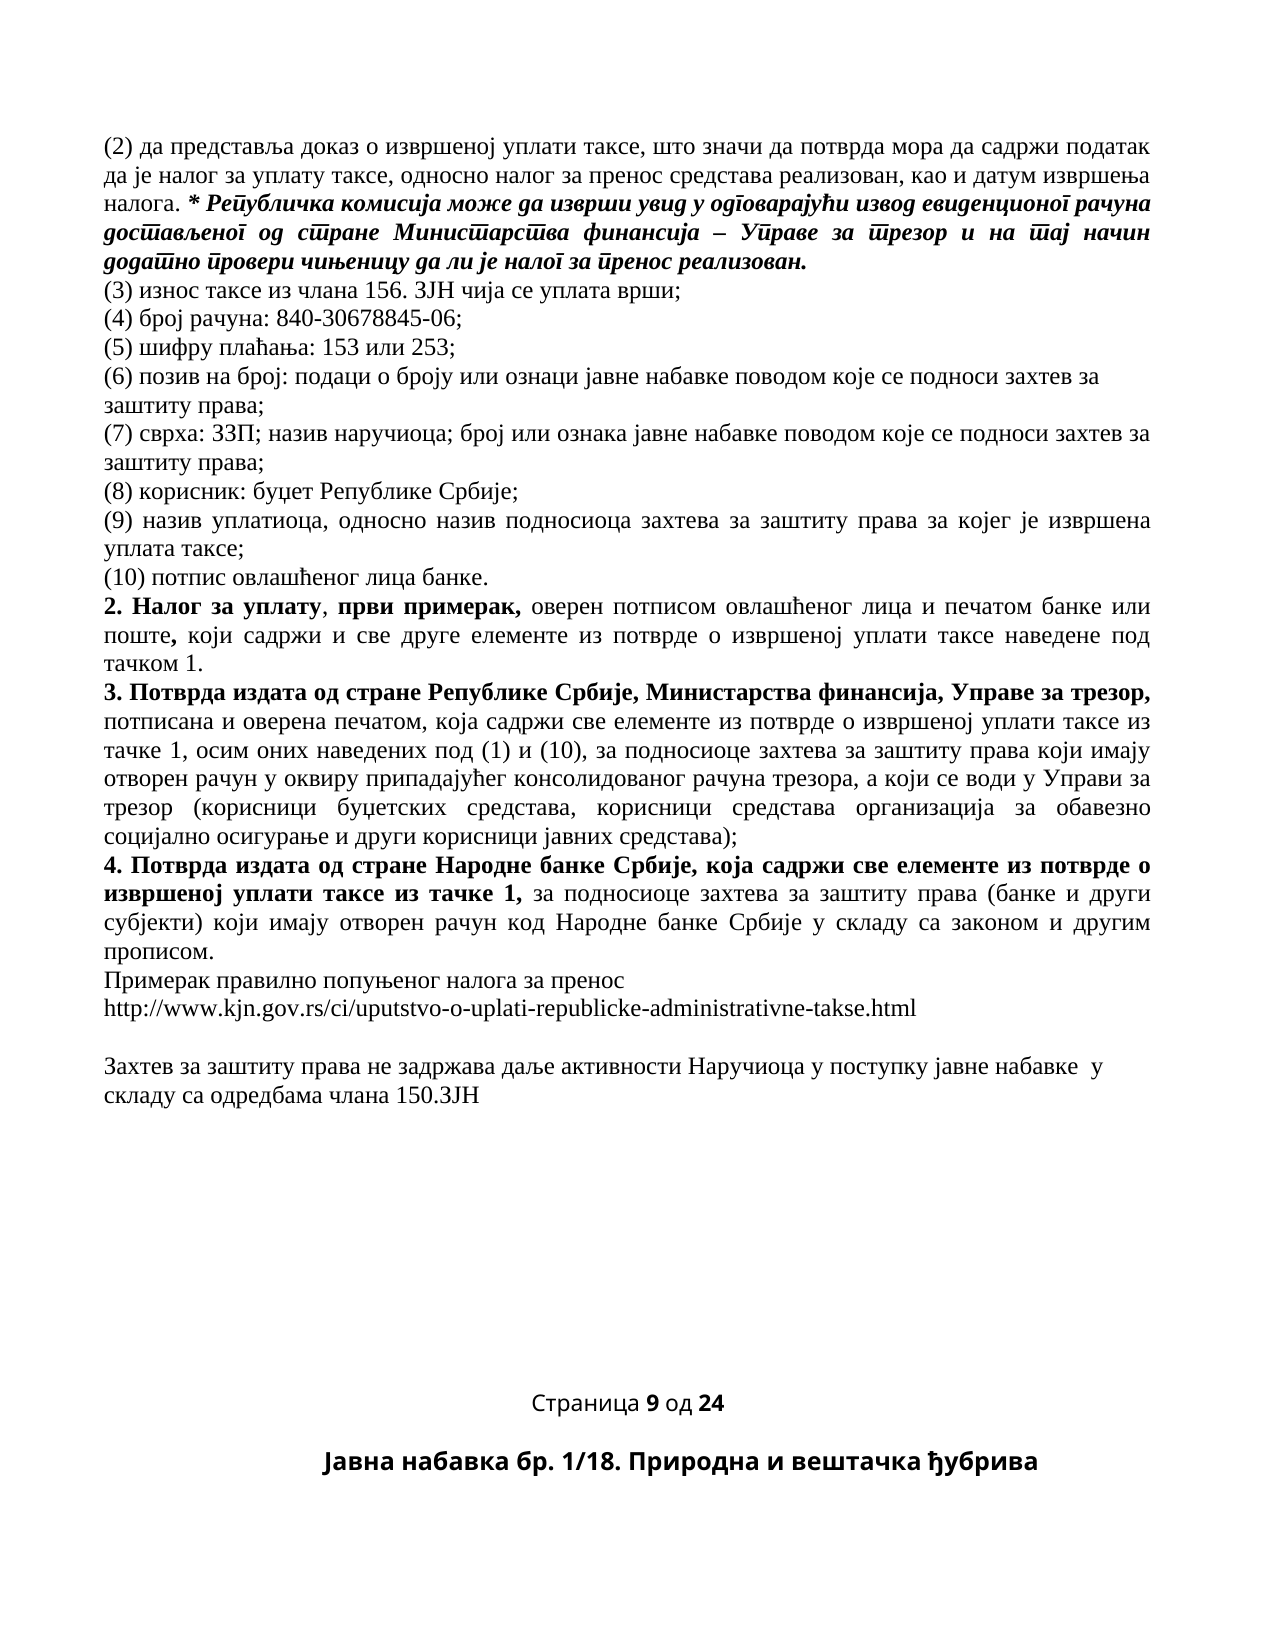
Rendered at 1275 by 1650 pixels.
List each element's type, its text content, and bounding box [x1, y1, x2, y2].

text Захтев за заштиту права не задржава даље активности Наручиоца у поступку јавне набавке у складу са одредбама члана 150.ЗЈН [103, 1051, 1152, 1108]
text Примерак правилно попуњеног налога за пренос [103, 965, 1152, 993]
text (9) назив уплатиоца, односно назив подносиоца захтева за заштиту права за којег је извршена уплата таксе; [103, 505, 1152, 562]
text (4) број рачуна: 840-30678845-06; [103, 303, 1152, 332]
text (6) позив на број: подаци о броју или ознаци јавне набавке поводом које се подноси захтев за заштиту права; [103, 361, 1152, 418]
text (2) да представља доказ о извршеној уплати таксе, што значи да потврда мора да садржи податак да је налог за уплату таксе, односно налог за пренос средстава реализован, као и датум извршења налога. * Републичка комисија може да изврши увид у одговарајући извод евиденционог рачуна достављеног од стране Министарства финансија – Управе за трезор и на тај начин додатно провери чињеницу да ли је налог за пренос реализован. [103, 131, 1152, 275]
text (10) потпис овлашћеног лица банке. [103, 562, 1152, 591]
text 4. Потврда издата од стране Народне банке Србије, која садржи све елементе из потврде о извршеној уплати таксе из тачке 1, за подносиоце захтева за заштиту права (банке и други субјекти) који имају отворен рачун код Народне банке Србије у складу са законом и другим прописом. [103, 850, 1152, 965]
text http://www.kjn.gov.rs/ci/uputstvo-o-uplati-republicke-administrativne-takse.html [103, 993, 1152, 1022]
text 3. Потврда издата од стране Републике Србије, Министарства финансија, Управе за трезор, потписана и оверена печатом, која садржи све елементе из потврде о извршеној уплати таксе из тачке 1, осим оних наведених под (1) и (10), за подносиоце захтева за заштиту права који имају отворен рачун у оквиру припадајућег консолидованог рачуна трезора, а који се води у Управи за трезор (корисници буџетских средстава, корисници средстава организација за обавезно социјално осигурање и други корисници јавних средстава); [103, 677, 1152, 850]
text (5) шифру плаћања: 153 или 253; [103, 332, 1152, 361]
text 2. Налог за уплату, први примерак, оверен потписом овлашћеног лица и печатом банке или поште, који садржи и све друге елементе из потврде о извршеној уплати таксе наведене под тачком 1. [103, 591, 1152, 677]
text (8) корисник: буџет Републике Србије; [103, 476, 1152, 505]
text (7) сврха: ЗЗП; назив наручиоца; број или ознака јавне набавке поводом које се подноси захтев за заштиту права; [103, 418, 1152, 476]
text (3) износ таксе из члана 156. ЗЈН чија се уплата врши; [103, 275, 1152, 303]
